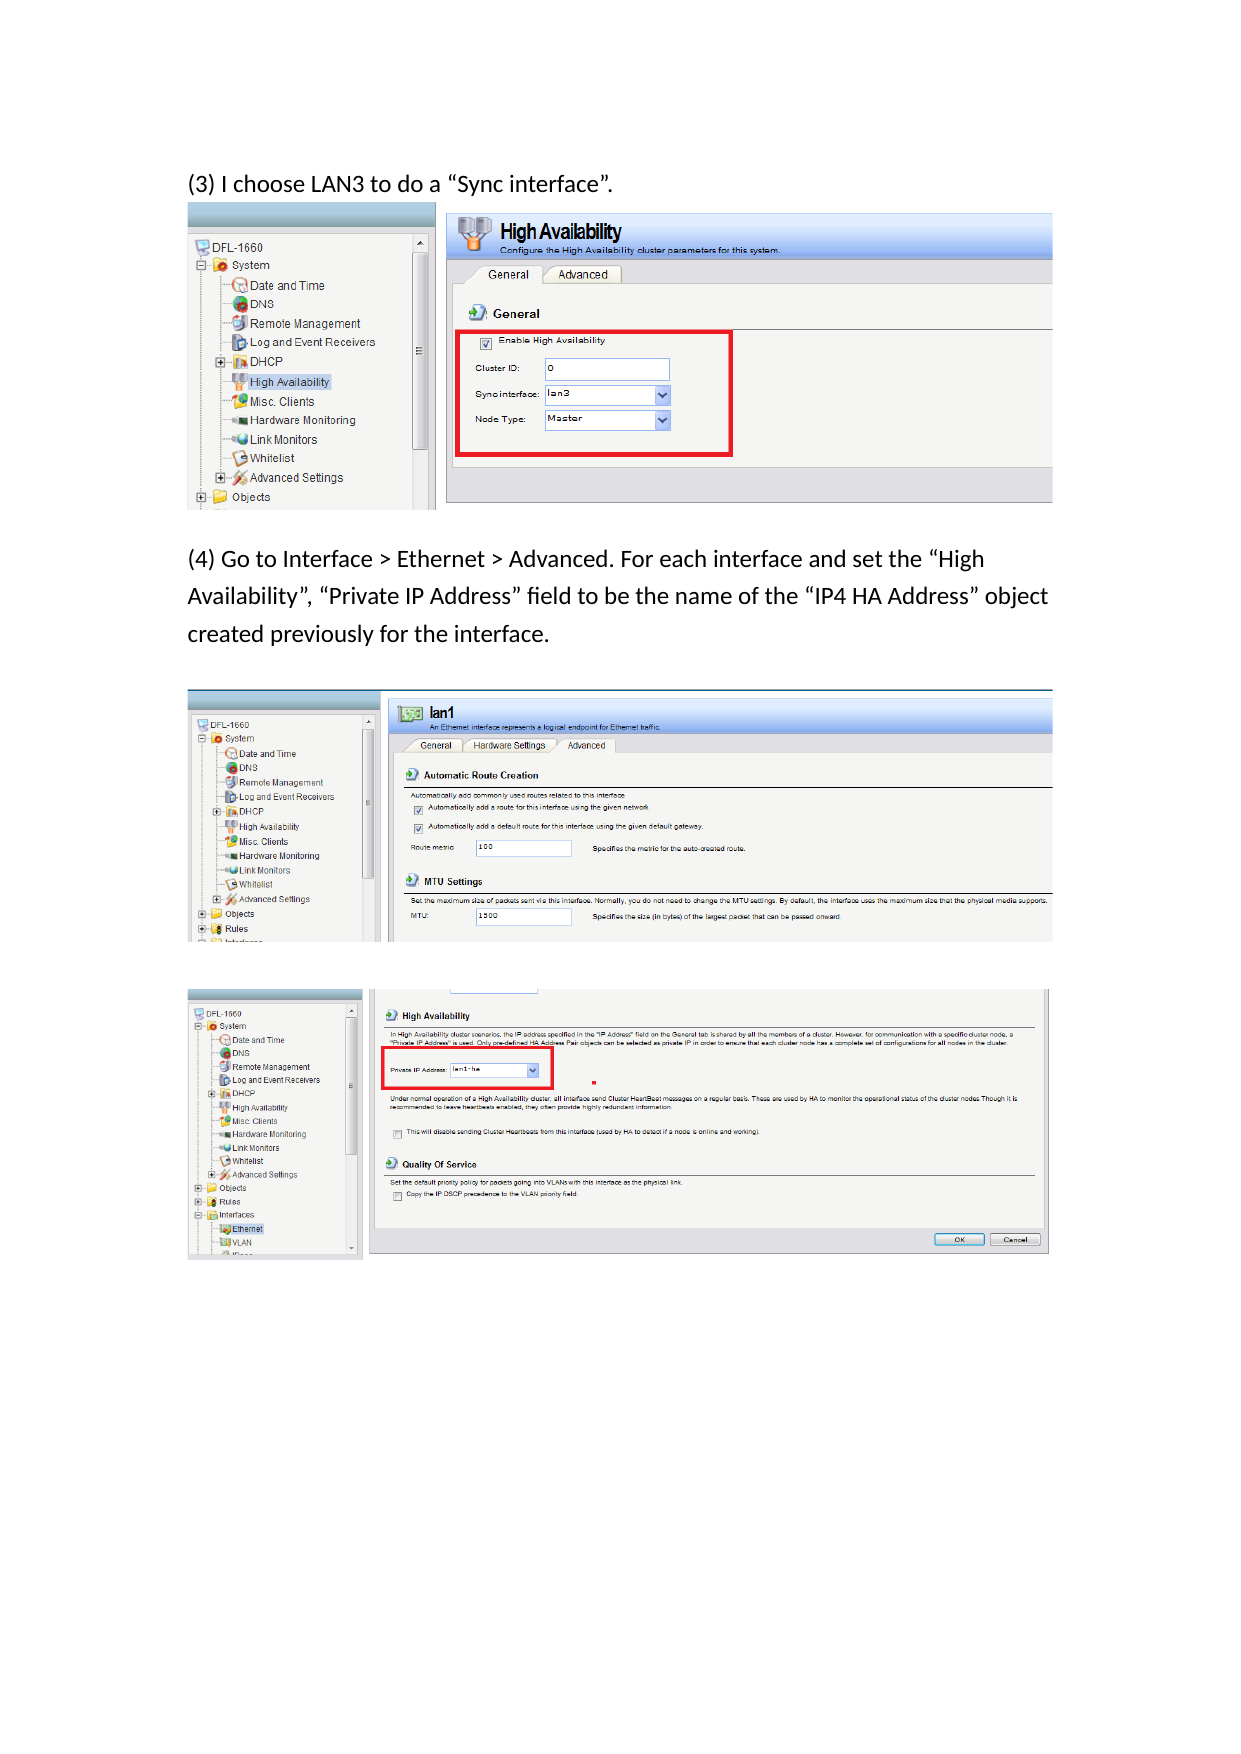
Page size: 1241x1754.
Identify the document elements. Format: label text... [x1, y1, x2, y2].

picture [187, 989, 1053, 1260]
picture [187, 202, 1053, 510]
text (3) I choose LAN3 to do a “Sync interface”. [187, 164, 1053, 202]
text (4) Go to Interface > Ethernet > Advanced. For each interface and set the “High Availability”, “Private IP Address” field to be the name of the “IP4 HA Address” object created previously for the interface. [187, 539, 1053, 652]
picture [187, 692, 1053, 942]
